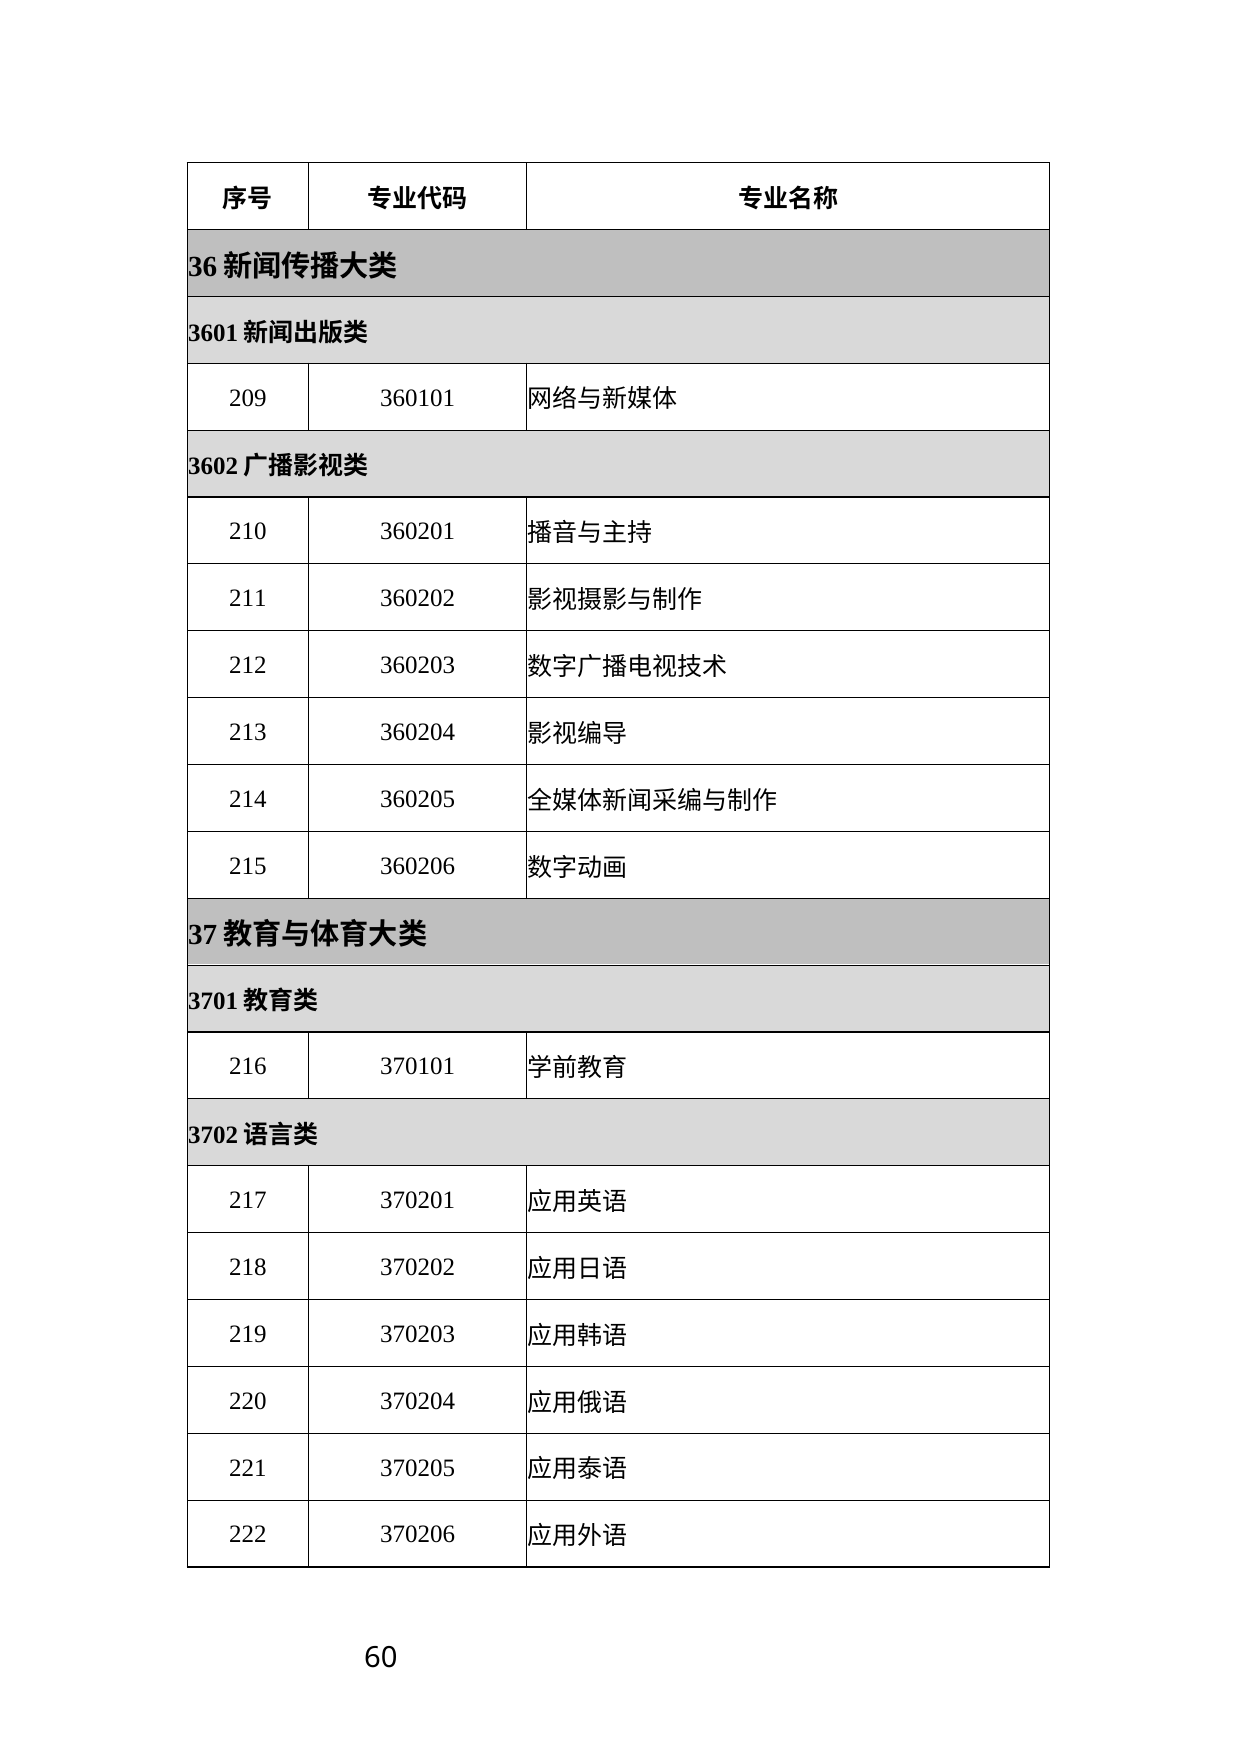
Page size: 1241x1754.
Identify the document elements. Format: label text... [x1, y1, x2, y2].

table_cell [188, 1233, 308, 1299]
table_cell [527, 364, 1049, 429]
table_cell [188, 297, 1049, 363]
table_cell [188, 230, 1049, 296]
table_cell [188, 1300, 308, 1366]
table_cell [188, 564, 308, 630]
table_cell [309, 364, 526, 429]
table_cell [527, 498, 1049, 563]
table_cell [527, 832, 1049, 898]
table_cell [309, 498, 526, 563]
table_header 专业代码 [309, 163, 526, 229]
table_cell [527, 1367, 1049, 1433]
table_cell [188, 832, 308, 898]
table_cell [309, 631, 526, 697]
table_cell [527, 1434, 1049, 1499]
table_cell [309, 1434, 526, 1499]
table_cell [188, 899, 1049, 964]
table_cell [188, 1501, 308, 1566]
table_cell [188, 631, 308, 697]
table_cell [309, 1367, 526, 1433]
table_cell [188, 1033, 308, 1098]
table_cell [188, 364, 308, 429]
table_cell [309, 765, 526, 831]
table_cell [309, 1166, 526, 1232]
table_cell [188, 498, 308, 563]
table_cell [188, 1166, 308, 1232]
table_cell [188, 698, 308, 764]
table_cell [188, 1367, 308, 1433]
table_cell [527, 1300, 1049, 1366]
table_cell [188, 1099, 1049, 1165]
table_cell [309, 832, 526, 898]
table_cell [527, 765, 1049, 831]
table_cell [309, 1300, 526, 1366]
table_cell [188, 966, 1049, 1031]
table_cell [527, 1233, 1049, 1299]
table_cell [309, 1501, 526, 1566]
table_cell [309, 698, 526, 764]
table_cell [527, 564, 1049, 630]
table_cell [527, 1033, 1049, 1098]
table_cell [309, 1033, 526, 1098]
table_header 专业名称 [527, 163, 1049, 229]
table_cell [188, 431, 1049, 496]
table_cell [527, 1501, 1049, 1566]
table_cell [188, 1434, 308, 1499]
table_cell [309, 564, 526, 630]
table_header 序号 [188, 163, 308, 229]
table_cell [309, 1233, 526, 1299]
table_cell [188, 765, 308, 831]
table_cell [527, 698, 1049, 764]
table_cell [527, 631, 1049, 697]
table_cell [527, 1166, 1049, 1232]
